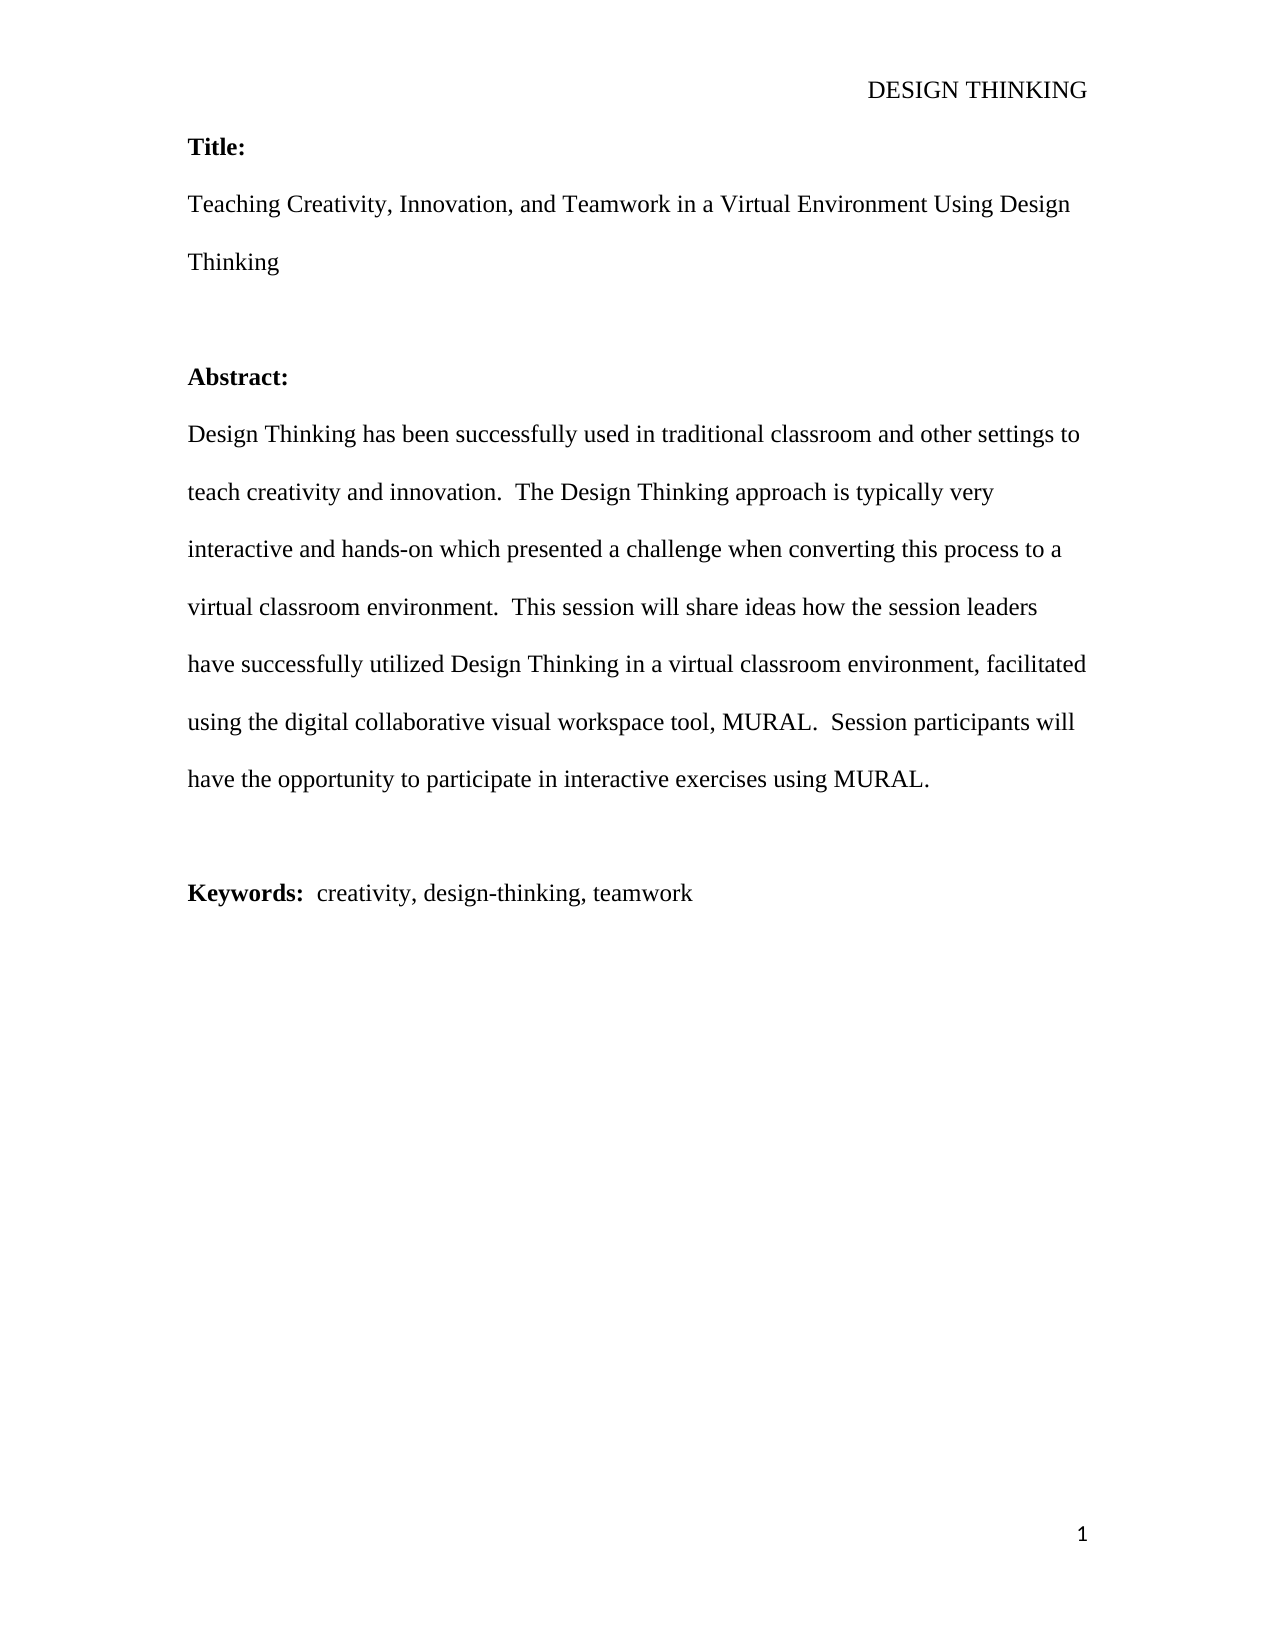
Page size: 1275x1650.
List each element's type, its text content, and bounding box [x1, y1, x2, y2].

text Keywords: creativity, design-thinking, teamwork [187, 878, 1087, 907]
text Abstract: [187, 362, 1087, 391]
text Title: [187, 132, 1087, 161]
text Teaching Creativity, Innovation, and Teamwork in a Virtual Environment Using Design Thinking [187, 189, 1087, 276]
text Design Thinking has been successfully used in traditional classroom and other settings to teach creativity and innovation. The Design Thinking approach is typically very interactive and hands-on which presented a challenge when converting this process to a virtual classroom environment. This session will share ideas how the session leaders have successfully utilized Design Thinking in a virtual classroom environment, facilitated using the digital collaborative visual workspace tool, MURAL. Session participants will have the opportunity to participate in interactive exercises using MURAL. [187, 419, 1087, 793]
